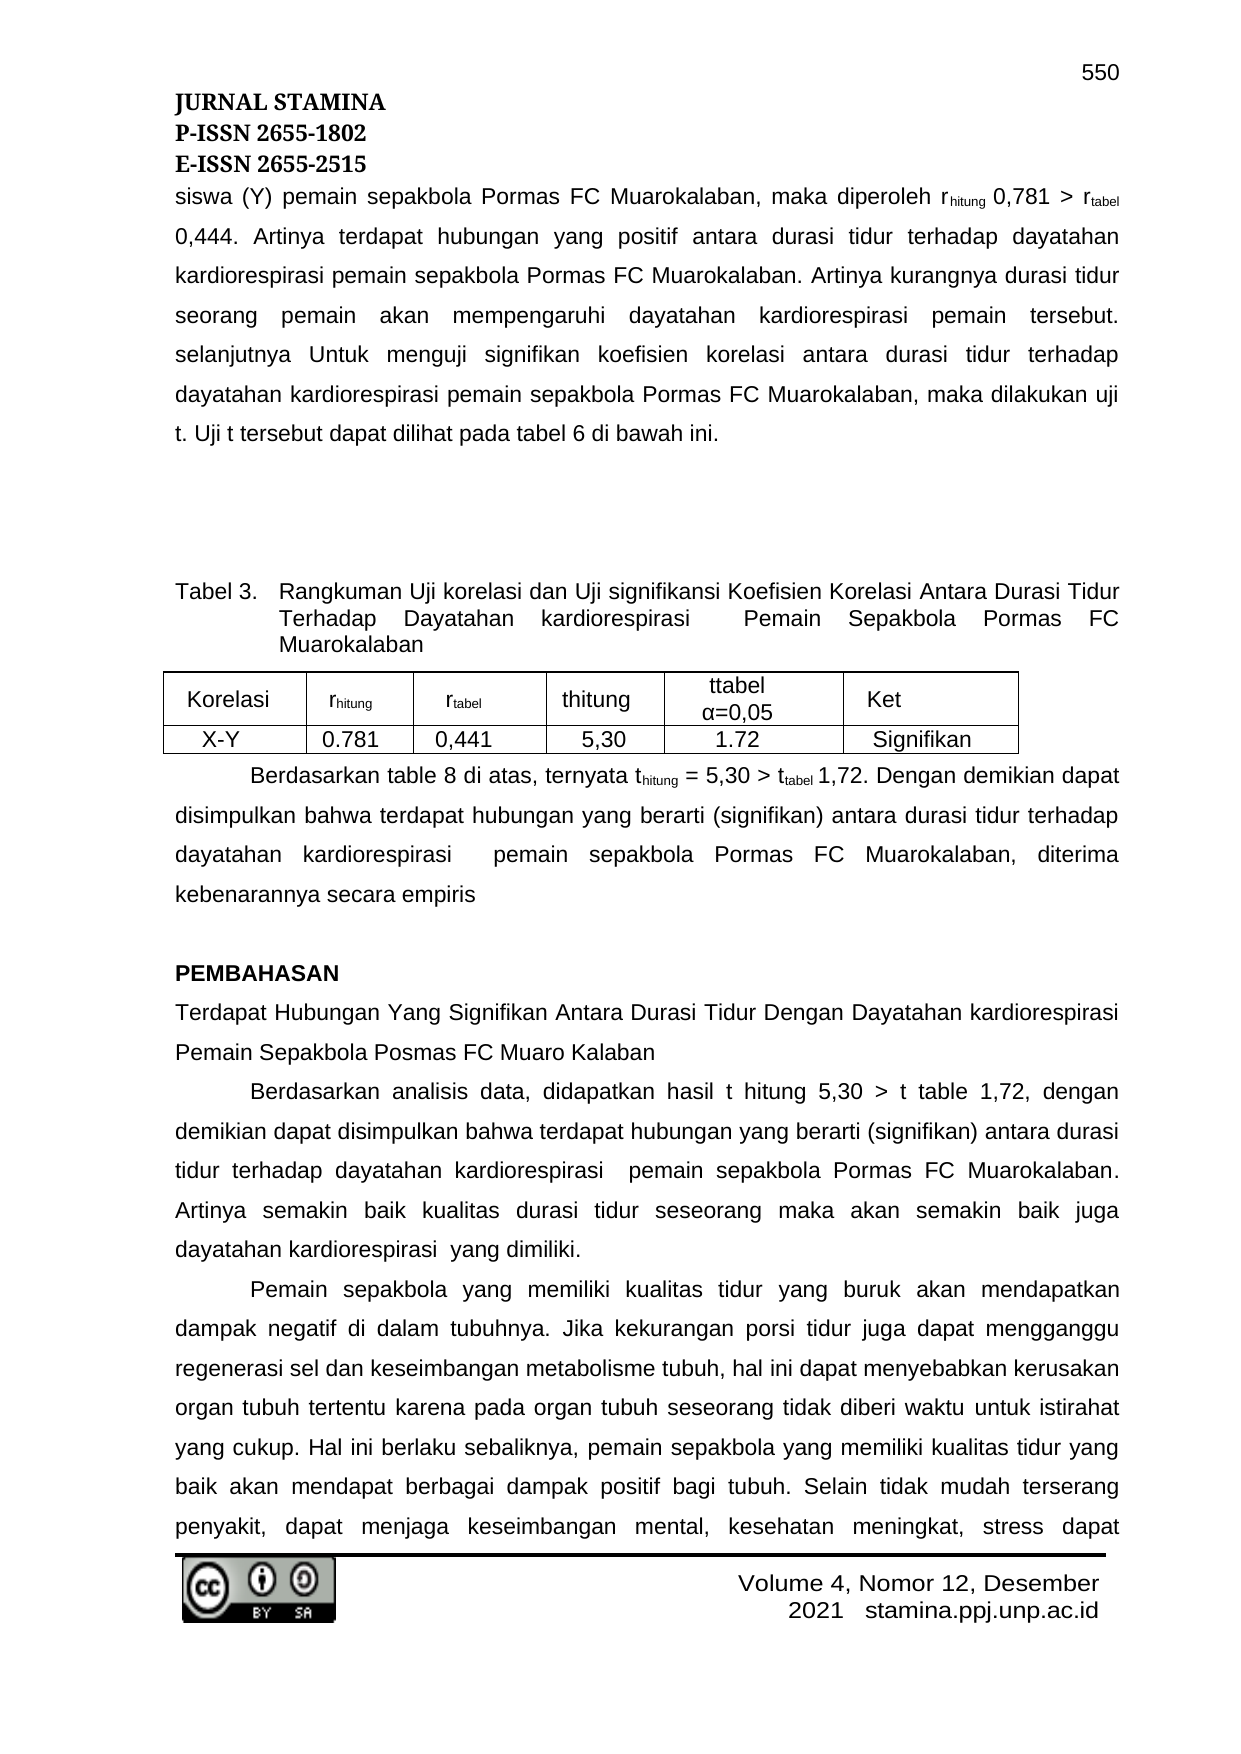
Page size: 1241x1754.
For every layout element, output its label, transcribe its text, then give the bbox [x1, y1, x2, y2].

text PEMBAHASAN [175, 960, 1119, 986]
table_cell 1.72 [665, 726, 843, 752]
table_cell 5,30 [547, 726, 664, 752]
list Tabel 3. Rangkuman Uji korelasi dan Uji signifikansi Koefisien Korelasi Antara Durasi Tidur Terhadap Dayatahan kardiorespirasi Pemain Sepakbola Pormas FC Muarokalaban [175, 578, 1119, 657]
text Berdasarkan analisis data, didapatkan hasil t hitung 5,30 > t table 1,72, dengan demikian dapat disimpulkan bahwa terdapat hubungan yang berarti (signifikan) antara durasi tidur terhadap dayatahan kardiorespirasi pemain sepakbola Pormas FC Muarokalaban. Artinya semakin baik kualitas durasi tidur seseorang maka akan semakin baik juga dayatahan kardiorespirasi yang dimiliki. [175, 1078, 1119, 1263]
table_cell X-Y [164, 726, 306, 752]
table_cell 0,441 [414, 726, 546, 752]
table_header thitung [547, 673, 664, 725]
table_header rhitung [307, 673, 413, 725]
table_header Korelasi [164, 673, 306, 725]
table_header ttabel α=0,05 [665, 673, 843, 725]
table_header Ket [844, 673, 1018, 725]
text Terdapat Hubungan Yang Signifikan Antara Durasi Tidur Dengan Dayatahan kardiorespirasi Pemain Sepakbola Posmas FC Muaro Kalaban [175, 999, 1119, 1065]
table_cell 0.781 [307, 726, 413, 752]
table_cell Signifikan [844, 726, 1018, 752]
table_header rtabel [414, 673, 546, 725]
text Berdasarkan table 8 di atas, ternyata thitung = 5,30 > ttabel 1,72. Dengan demikian dapat disimpulkan bahwa terdapat hubungan yang berarti (signifikan) antara durasi tidur terhadap dayatahan kardiorespirasi pemain sepakbola Pormas FC Muarokalaban, diterima kebenarannya secara empiris [175, 723, 1119, 907]
picture [182, 1557, 336, 1623]
